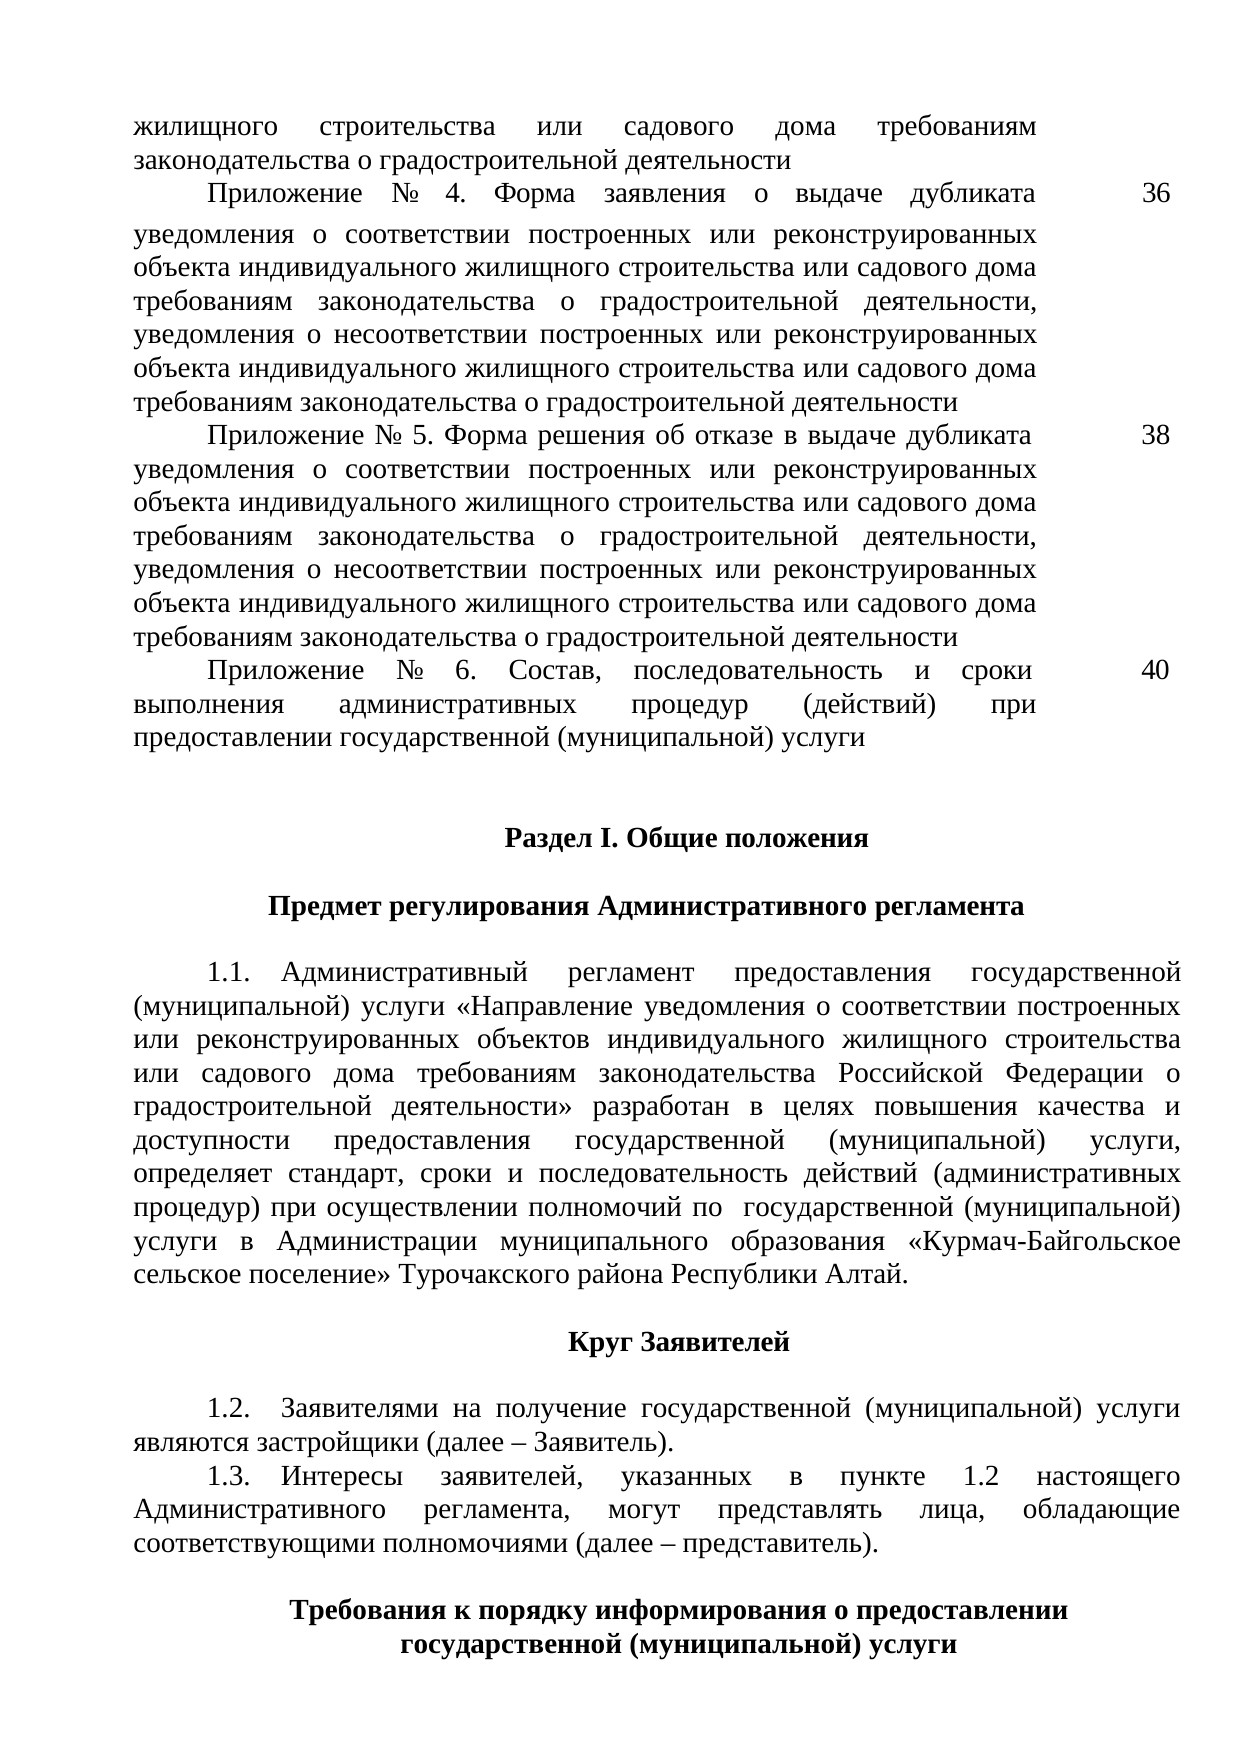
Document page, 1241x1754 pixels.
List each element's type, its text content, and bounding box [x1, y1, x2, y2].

text выполнения административных процедур (действий) при предоставлении государственной (муниципальной) услуги [133, 686, 1037, 753]
list Заявителями на получение государственной (муниципальной) услуги являются застройщики (далее – Заявитель). [133, 1391, 1181, 1458]
subtitle Требования к порядку информирования о предоставлении государственной (муниципальной) услуги [204, 1592, 1153, 1659]
subtitle Круг Заявителей [179, 1324, 1179, 1357]
list Интересы заявителей, указанных в пункте 1.2 настоящего Административного регламента, могут представлять лица, обладающие соответствующими полномочиями (далее – представитель). [133, 1458, 1181, 1558]
text Приложение № 6. Состав, последовательность и сроки 40 [207, 652, 1205, 686]
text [133, 108, 1037, 175]
text Приложение № 5. Форма решения об отказе в выдаче дубликата 38 [207, 417, 1205, 451]
text уведомления о соответствии построенных или реконструированных объекта индивидуального жилищного строительства или садового дома требованиям законодательства о градостроительной деятельности, уведомления о несоответствии построенных или реконструированных объекта индивидуального жилищного строительства или садового дома требованиям законодательства о градостроительной деятельности [133, 451, 1038, 652]
text уведомления о соответствии построенных или реконструированных объекта индивидуального жилищного строительства или садового дома требованиям законодательства о градостроительной деятельности, уведомления о несоответствии построенных или реконструированных объекта индивидуального жилищного строительства или садового дома требованиям законодательства о градостроительной деятельности [133, 216, 1038, 417]
text Предмет регулирования Административного регламента [113, 888, 1179, 921]
subtitle Раздел I. Общие положения [194, 821, 1179, 854]
text Приложение № 4. Форма заявления о выдаче дубликата 36 [207, 175, 1205, 209]
list Административный регламент предоставления государственной (муниципальной) услуги «Направление уведомления о соответствии построенных или реконструированных объектов индивидуального жилищного строительства или садового дома требованиям законодательства Российской Федерации о градостроительной деятельности» разработан в целях повышения качества и доступности предоставления государственной (муниципальной) услуги, определяет стандарт, сроки и последовательность действий (административных процедур) при осуществлении полномочий по государственной (муниципальной) услуги в Администрации муниципального образования «Курмач-Байгольское сельское поселение» Турочакского района Республики Алтай. [133, 954, 1182, 1290]
